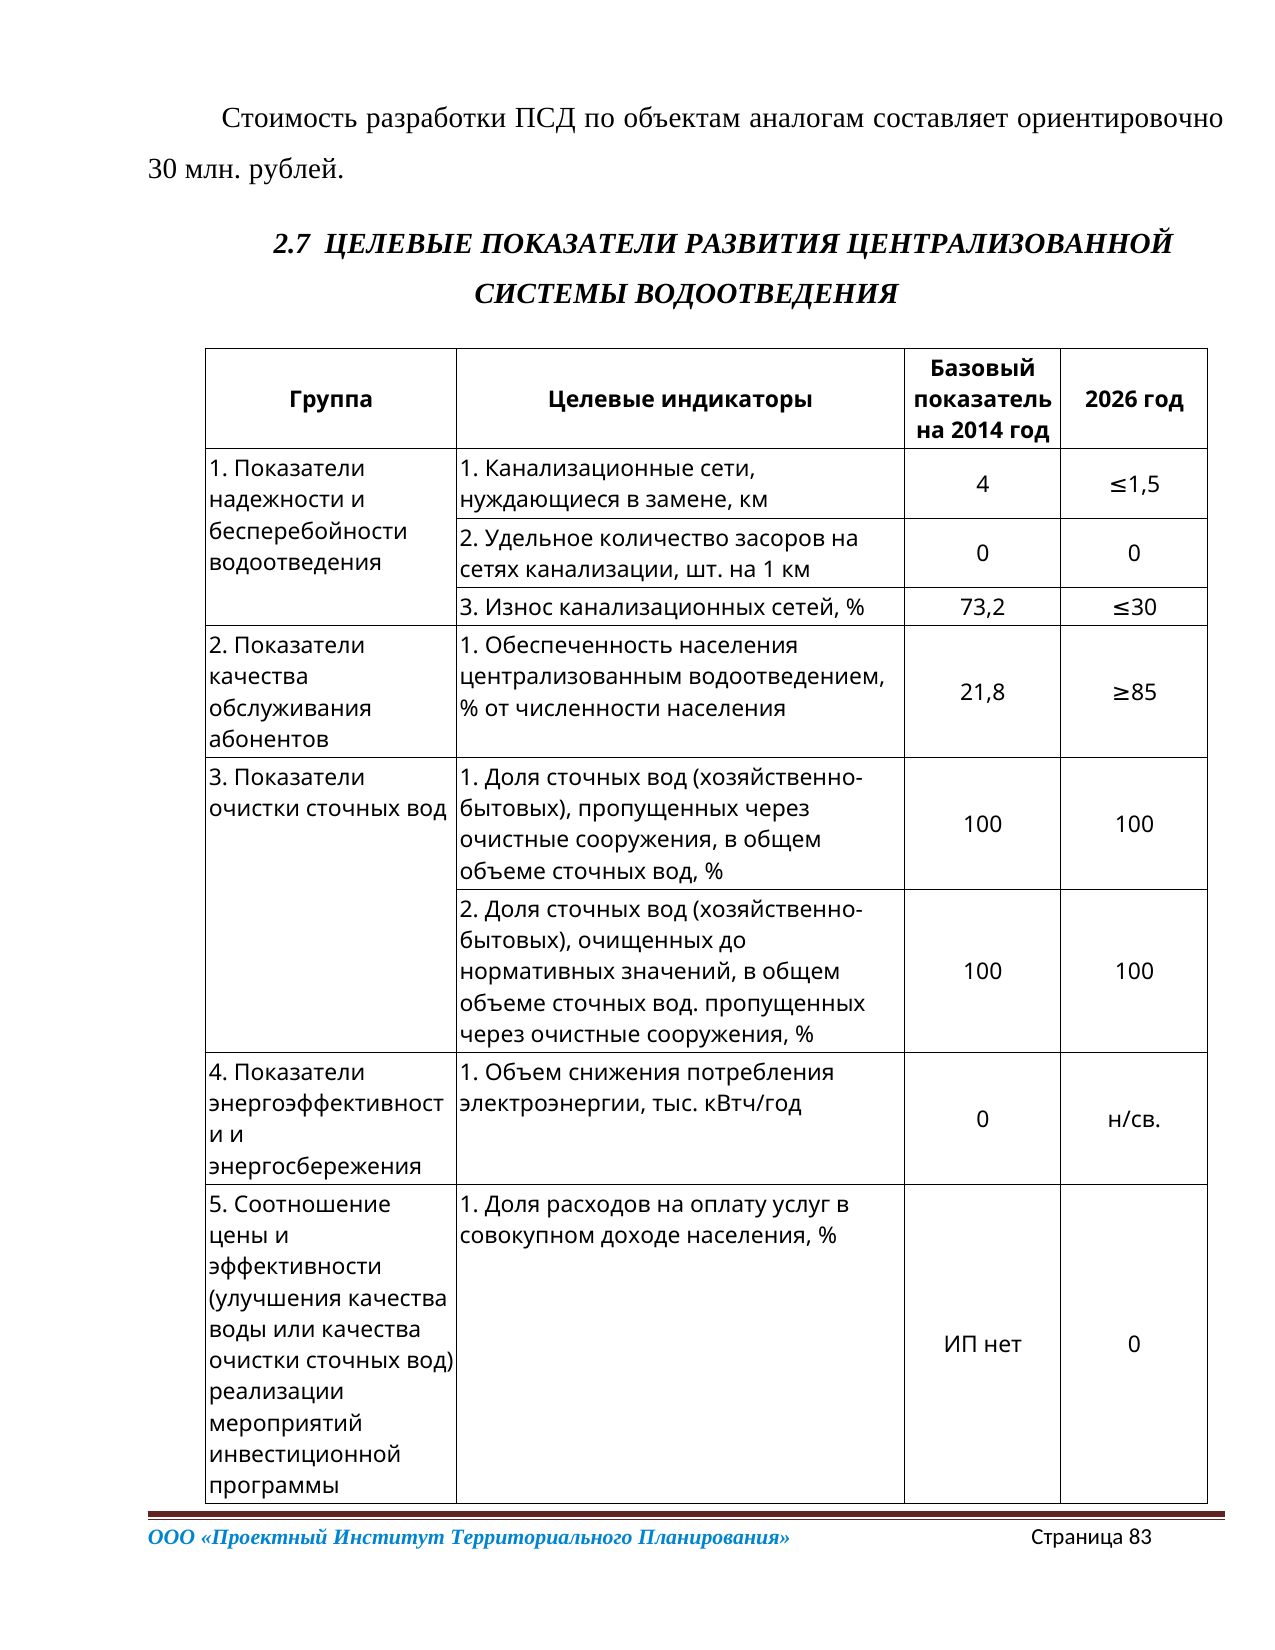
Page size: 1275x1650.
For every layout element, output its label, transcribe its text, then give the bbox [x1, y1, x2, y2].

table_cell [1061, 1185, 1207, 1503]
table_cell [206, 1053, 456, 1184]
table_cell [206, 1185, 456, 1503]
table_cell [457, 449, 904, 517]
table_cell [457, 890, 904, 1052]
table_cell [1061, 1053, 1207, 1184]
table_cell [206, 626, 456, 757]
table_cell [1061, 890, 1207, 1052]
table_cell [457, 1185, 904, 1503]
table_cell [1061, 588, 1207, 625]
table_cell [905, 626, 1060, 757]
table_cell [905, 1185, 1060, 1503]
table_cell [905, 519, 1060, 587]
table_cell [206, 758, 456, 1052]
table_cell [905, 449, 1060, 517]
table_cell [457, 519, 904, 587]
text Стоимость разработки ПСД по объектам аналогам составляет ориентировочно 30 млн. рублей. [148, 100, 1225, 184]
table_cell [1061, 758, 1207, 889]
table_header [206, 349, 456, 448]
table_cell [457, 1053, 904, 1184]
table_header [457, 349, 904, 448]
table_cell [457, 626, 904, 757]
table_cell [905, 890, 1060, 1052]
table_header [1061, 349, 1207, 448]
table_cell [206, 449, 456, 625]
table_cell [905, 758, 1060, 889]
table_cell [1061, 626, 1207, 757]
text 2.7 ЦЕЛЕВЫЕ ПОКАЗАТЕЛИ РАЗВИТИЯ ЦЕНТРАЛИЗОВАННОЙ СИСТЕМЫ ВОДООТВЕДЕНИЯ [148, 226, 1225, 310]
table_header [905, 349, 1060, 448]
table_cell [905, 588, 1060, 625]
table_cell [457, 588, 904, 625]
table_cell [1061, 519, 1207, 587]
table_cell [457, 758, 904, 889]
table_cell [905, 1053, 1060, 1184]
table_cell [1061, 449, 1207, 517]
